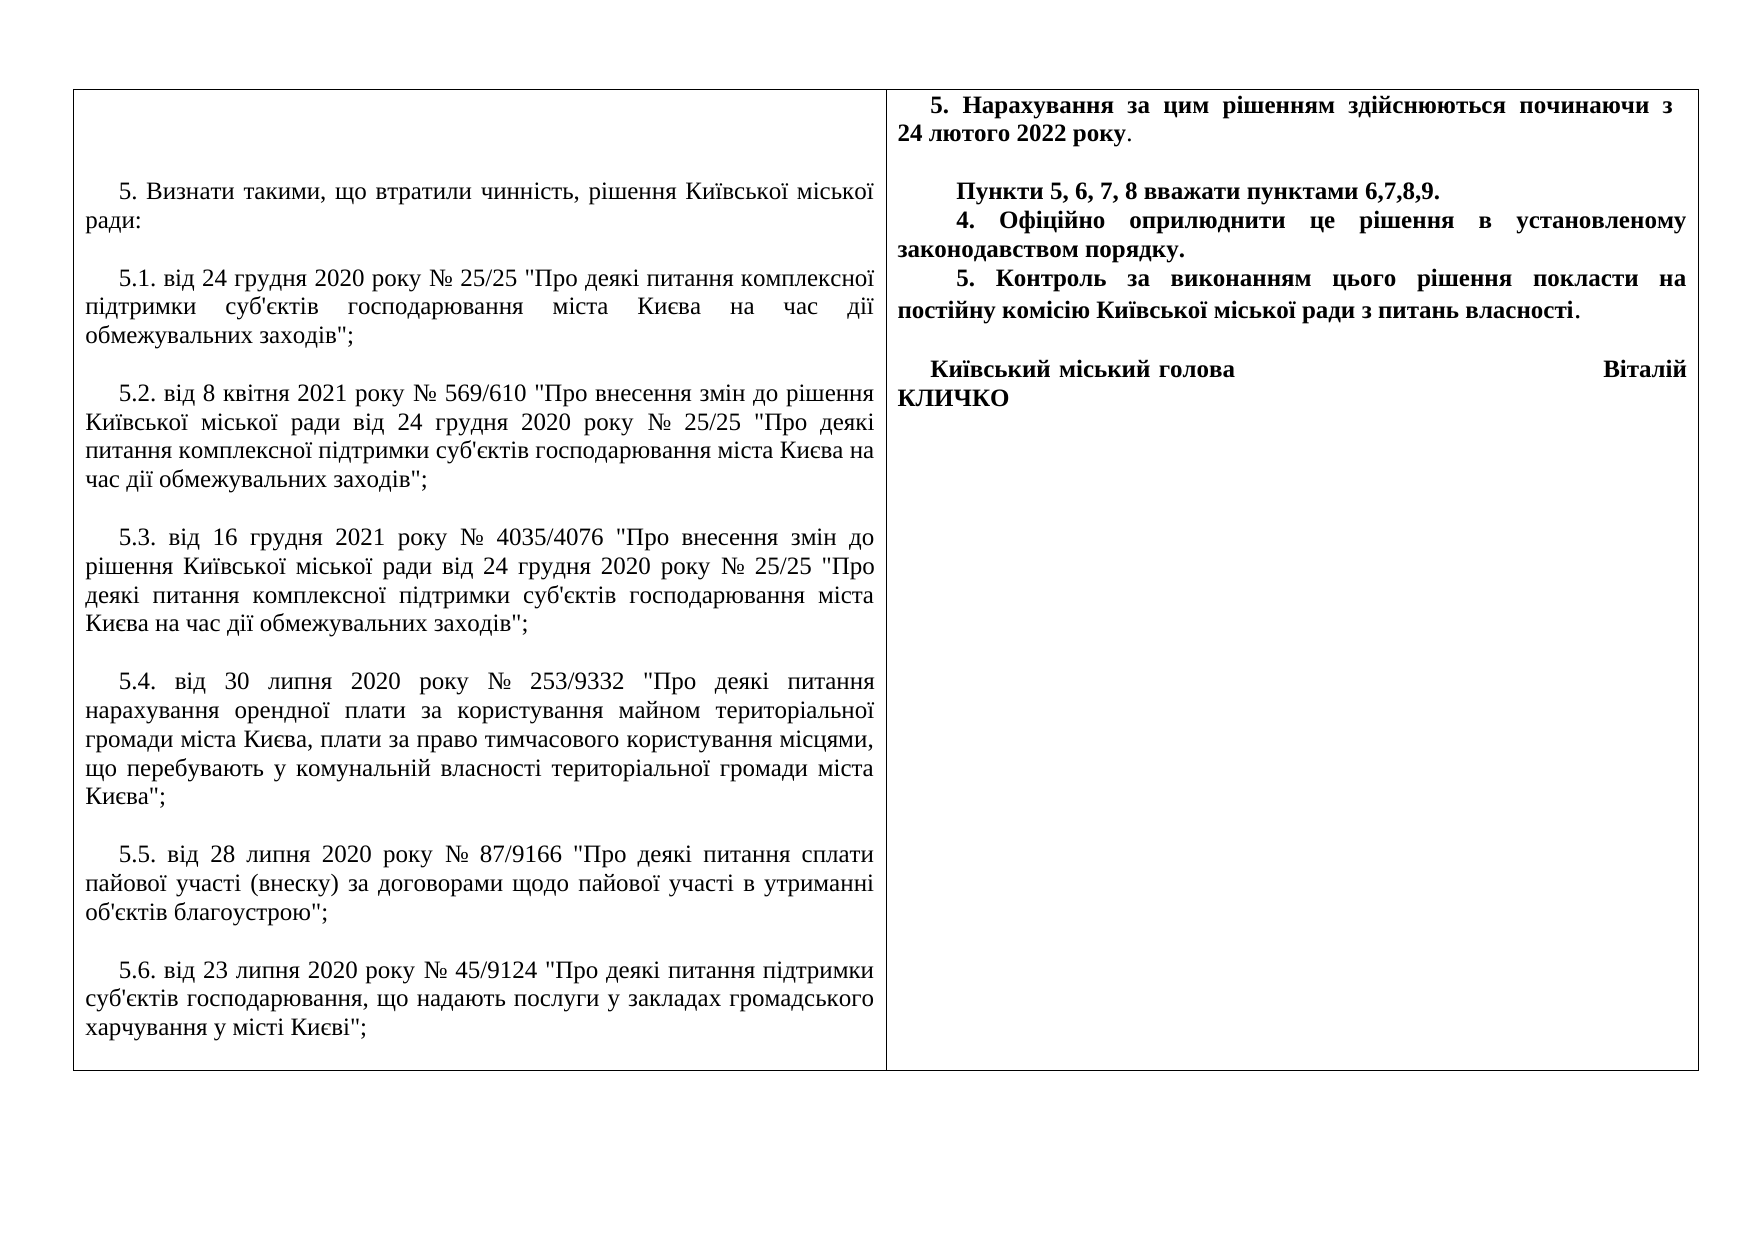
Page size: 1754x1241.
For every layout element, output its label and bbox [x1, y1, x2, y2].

table_cell [887, 90, 1698, 1070]
table_cell [74, 90, 886, 1070]
